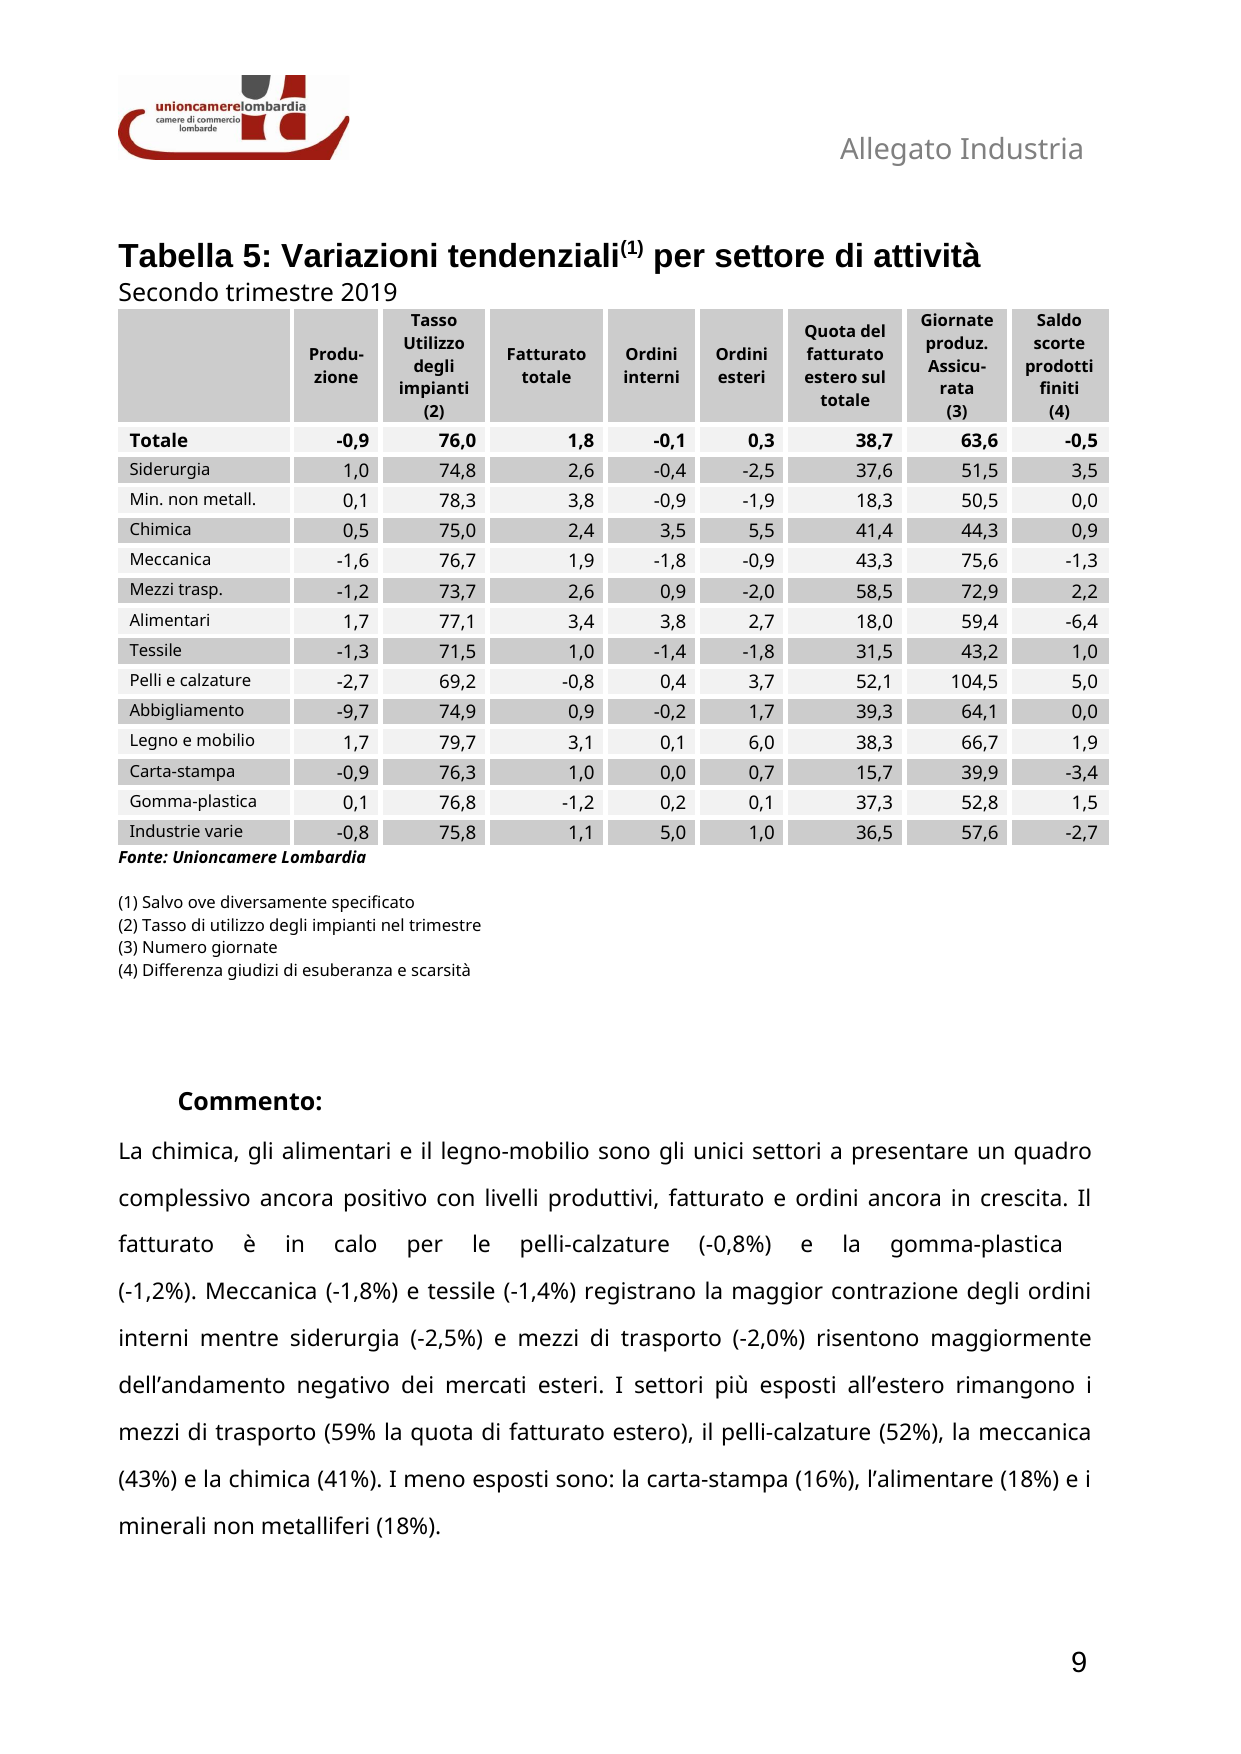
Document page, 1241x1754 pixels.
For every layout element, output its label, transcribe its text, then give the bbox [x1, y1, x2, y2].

table_cell 3,7 [700, 669, 783, 694]
table_cell -0,8 [490, 669, 603, 694]
table_cell 18,0 [788, 608, 902, 634]
table_cell 2,6 [490, 578, 603, 603]
table_cell 3,8 [608, 608, 695, 634]
table_cell 0,7 [700, 759, 783, 785]
table_cell 38,3 [788, 729, 902, 754]
table_cell 43,3 [788, 548, 902, 573]
table_cell 63,6 [907, 427, 1007, 452]
table_cell -1,2 [294, 578, 378, 603]
table_cell 3,4 [490, 608, 603, 634]
table_cell 39,9 [907, 759, 1007, 785]
table_cell 1,0 [700, 820, 783, 845]
table_cell 2,7 [700, 608, 783, 634]
table_cell 74,8 [383, 457, 485, 483]
table_cell Totale [118, 427, 290, 452]
table_header Giornate produz. Assicu-rata (3) [907, 309, 1007, 422]
table_cell Siderurgia [118, 457, 290, 483]
table_header [118, 309, 290, 422]
table_cell 0,2 [608, 790, 695, 815]
table_cell 1,8 [490, 427, 603, 452]
table_cell 0,1 [700, 790, 783, 815]
table_cell Abbigliamento [118, 699, 290, 724]
subtitle Tabella 5: Variazioni tendenziali(1) per settore di attività [118, 236, 1087, 275]
table_cell -0,9 [294, 427, 378, 452]
table_cell 2,6 [490, 457, 603, 483]
table_cell 76,8 [383, 790, 485, 815]
table_cell -6,4 [1012, 608, 1109, 634]
table_cell 77,1 [383, 608, 485, 634]
table_cell 0,9 [490, 699, 603, 724]
table_cell 1,7 [700, 699, 783, 724]
table_cell 3,5 [1012, 457, 1109, 483]
table_cell 74,9 [383, 699, 485, 724]
table_cell 0,4 [608, 669, 695, 694]
table_cell Pelli e calzature [118, 669, 290, 694]
table_header Fatturato totale [490, 309, 603, 422]
table_cell 1,0 [490, 759, 603, 785]
table_cell 78,3 [383, 487, 485, 513]
text Commento: [177, 1083, 1028, 1118]
table_cell 31,5 [788, 638, 902, 664]
table_cell -0,9 [700, 548, 783, 573]
table_cell Meccanica [118, 548, 290, 573]
table_cell 39,3 [788, 699, 902, 724]
table_header Ordini interni [608, 309, 695, 422]
table_cell 41,4 [788, 518, 902, 543]
picture [118, 75, 350, 160]
table_cell 37,6 [788, 457, 902, 483]
table_cell 66,7 [907, 729, 1007, 754]
table_cell -1,3 [294, 638, 378, 664]
text Secondo trimestre 2019 [118, 275, 1087, 309]
table_cell 57,6 [907, 820, 1007, 845]
table_cell 6,0 [700, 729, 783, 754]
table_cell Gomma-plastica [118, 790, 290, 815]
text (2) Tasso di utilizzo degli impianti nel trimestre [118, 913, 1087, 936]
table_cell -0,2 [608, 699, 695, 724]
table_cell 1,5 [1012, 790, 1109, 815]
table_cell 0,9 [608, 578, 695, 603]
table_cell -0,1 [608, 427, 695, 452]
text (4) Differenza giudizi di esuberanza e scarsità [118, 959, 1087, 981]
table_cell 59,4 [907, 608, 1007, 634]
table_cell 5,0 [1012, 669, 1109, 694]
table_cell Mezzi trasp. [118, 578, 290, 603]
table_header Tasso Utilizzo degli impianti (2) [383, 309, 485, 422]
table_cell Industrie varie [118, 820, 290, 845]
table_cell -0,8 [294, 820, 378, 845]
table_cell 0,9 [1012, 518, 1109, 543]
table_cell 3,5 [608, 518, 695, 543]
table_cell -2,5 [700, 457, 783, 483]
table_cell 15,7 [788, 759, 902, 785]
table_cell 69,2 [383, 669, 485, 694]
table_cell -2,7 [294, 669, 378, 694]
table_cell 1,9 [490, 548, 603, 573]
table_header Produ-zione [294, 309, 378, 422]
table_cell 76,3 [383, 759, 485, 785]
table_cell 44,3 [907, 518, 1007, 543]
table_cell Tessile [118, 638, 290, 664]
table_cell 37,3 [788, 790, 902, 815]
table_cell 18,3 [788, 487, 902, 513]
table_cell 1,7 [294, 608, 378, 634]
table_cell -1,3 [1012, 548, 1109, 573]
table_cell 0,5 [294, 518, 378, 543]
table_cell 0,0 [1012, 699, 1109, 724]
table_cell 0,0 [1012, 487, 1109, 513]
table_cell 75,0 [383, 518, 485, 543]
table_cell -0,4 [608, 457, 695, 483]
table_cell -2,0 [700, 578, 783, 603]
table_cell Legno e mobilio [118, 729, 290, 754]
table_cell 2,4 [490, 518, 603, 543]
table_cell Chimica [118, 518, 290, 543]
table_cell 58,5 [788, 578, 902, 603]
table_cell 0,1 [608, 729, 695, 754]
table_cell 1,0 [294, 457, 378, 483]
text La chimica, gli alimentari e il legno-mobilio sono gli unici settori a presentare un quadro complessivo ancora positivo con livelli produttivi, fatturato e ordini ancora in crescita. Il fatturato è in calo per le pelli-calzature (-0,8%) e la gomma-plastica (-1,2%). Meccanica (-1,8%) e tessile (-1,4%) registrano la maggior contrazione degli ordini interni mentre siderurgia (-2,5%) e mezzi di trasporto (-2,0%) risentono maggiormente dell’andamento negativo dei mercati esteri. I settori più esposti all’estero rimangono i mezzi di trasporto (59% la quota di fatturato estero), il pelli-calzature (52%), la meccanica (43%) e la chimica (41%). I meno esposti sono: la carta-stampa (16%), l’alimentare (18%) e i minerali non metalliferi (18%). [118, 1134, 1093, 1541]
table_cell -0,9 [608, 487, 695, 513]
table_cell 52,1 [788, 669, 902, 694]
table_cell 64,1 [907, 699, 1007, 724]
table_cell 76,0 [383, 427, 485, 452]
table_cell 0,0 [608, 759, 695, 785]
table_cell 1,7 [294, 729, 378, 754]
table_cell 5,5 [700, 518, 783, 543]
table_cell -0,9 [294, 759, 378, 785]
text (1) Salvo ove diversamente specificato [118, 891, 1087, 913]
table_cell Alimentari [118, 608, 290, 634]
table_cell -9,7 [294, 699, 378, 724]
table_cell Carta-stampa [118, 759, 290, 785]
table_header Ordini esteri [700, 309, 783, 422]
table_cell 0,1 [294, 487, 378, 513]
table_cell 36,5 [788, 820, 902, 845]
table_cell -1,8 [700, 638, 783, 664]
table_cell -1,2 [490, 790, 603, 815]
text Fonte: Unioncamere Lombardia [118, 845, 1087, 868]
table_cell 43,2 [907, 638, 1007, 664]
table_cell -1,9 [700, 487, 783, 513]
table_cell 3,1 [490, 729, 603, 754]
table_cell 1,1 [490, 820, 603, 845]
table_header Quota del fatturato estero sul totale [788, 309, 902, 422]
table_cell Min. non metall. [118, 487, 290, 513]
table_cell 75,8 [383, 820, 485, 845]
table_cell 73,7 [383, 578, 485, 603]
table_cell 76,7 [383, 548, 485, 573]
table_cell -1,4 [608, 638, 695, 664]
text (3) Numero giornate [118, 936, 1087, 959]
table_cell 1,0 [490, 638, 603, 664]
table_cell 0,1 [294, 790, 378, 815]
table_cell 75,6 [907, 548, 1007, 573]
table_cell 1,0 [1012, 638, 1109, 664]
table_cell 0,3 [700, 427, 783, 452]
table_cell 3,8 [490, 487, 603, 513]
table_cell -1,6 [294, 548, 378, 573]
table_cell 52,8 [907, 790, 1007, 815]
table_cell 5,0 [608, 820, 695, 845]
table_cell -0,5 [1012, 427, 1109, 452]
table_cell 104,5 [907, 669, 1007, 694]
table_cell 1,9 [1012, 729, 1109, 754]
table_cell -3,4 [1012, 759, 1109, 785]
table_cell 79,7 [383, 729, 485, 754]
table_cell -1,8 [608, 548, 695, 573]
table_cell 50,5 [907, 487, 1007, 513]
table_cell 51,5 [907, 457, 1007, 483]
table_cell 38,7 [788, 427, 902, 452]
table_cell 2,2 [1012, 578, 1109, 603]
table_cell 71,5 [383, 638, 485, 664]
table_header Saldo scorte prodotti finiti (4) [1012, 309, 1109, 422]
table_cell 72,9 [907, 578, 1007, 603]
table_cell -2,7 [1012, 820, 1109, 845]
